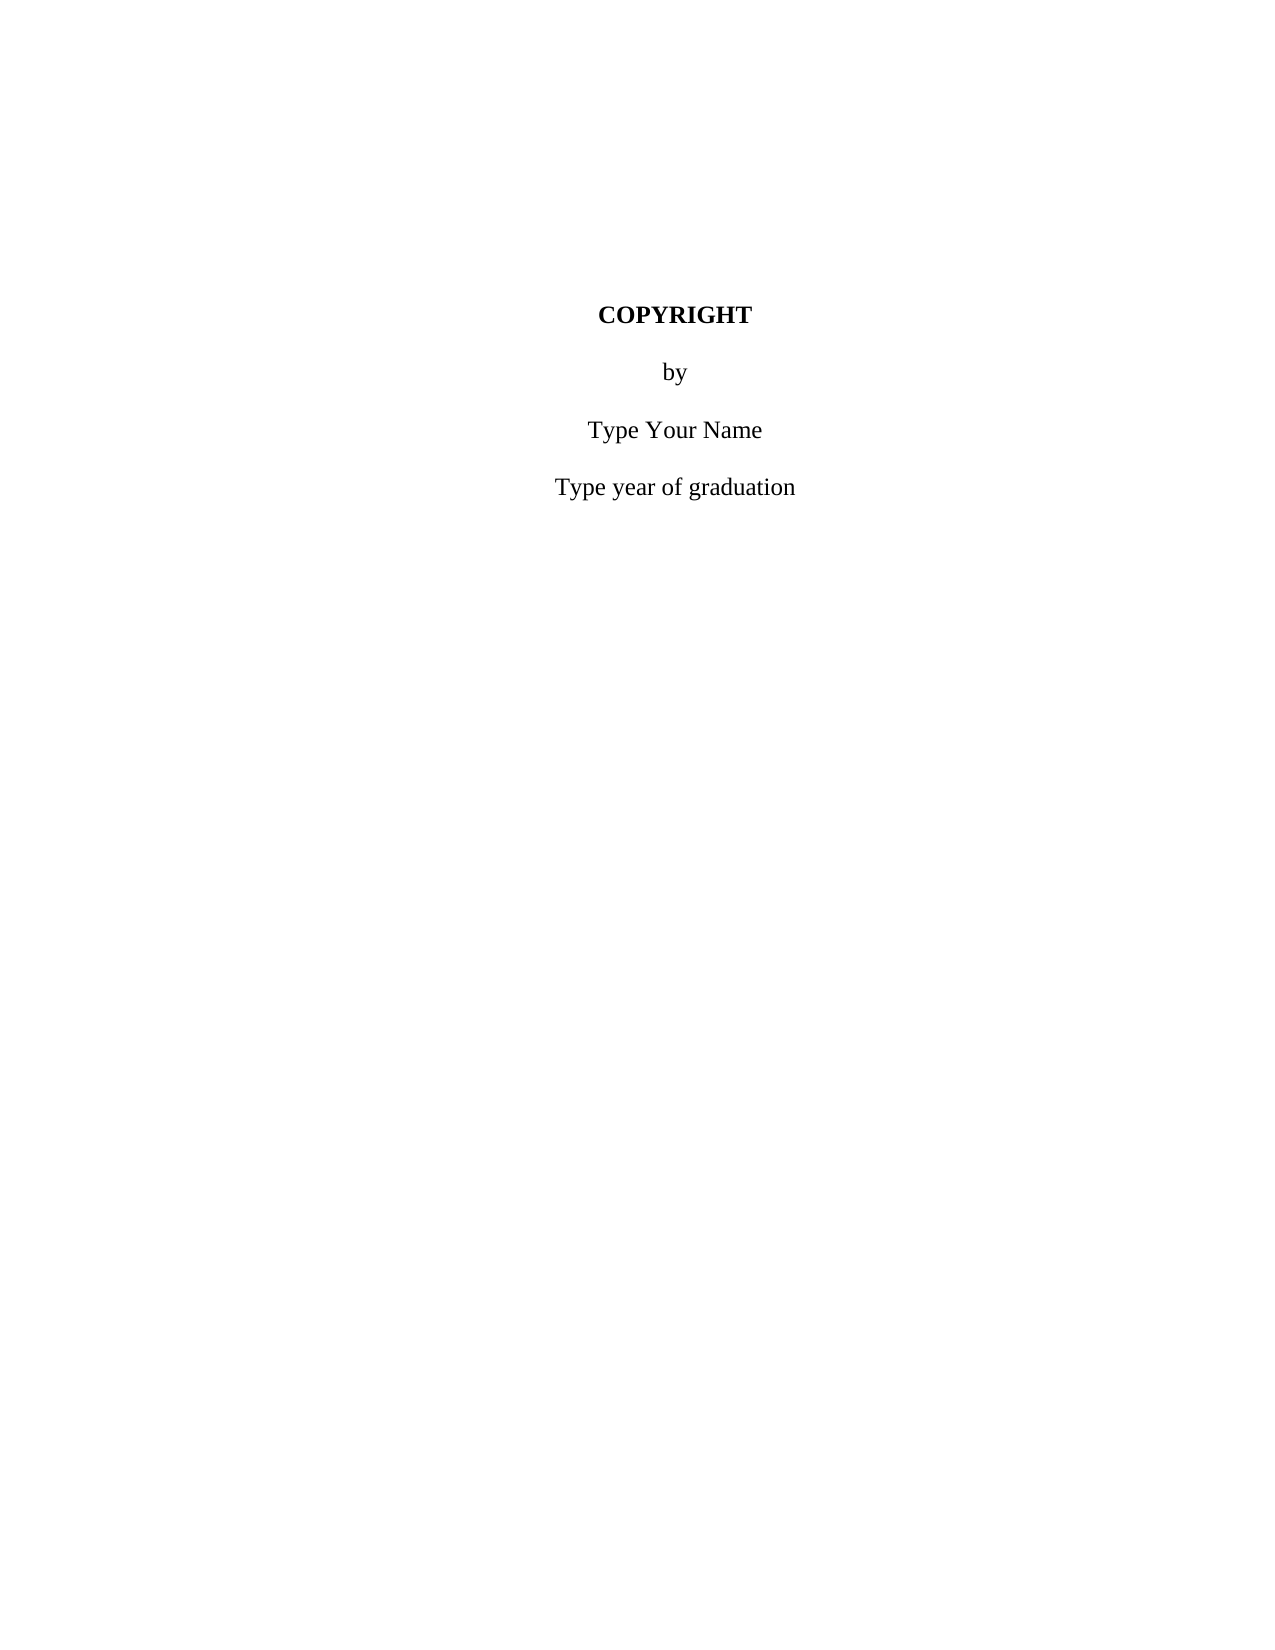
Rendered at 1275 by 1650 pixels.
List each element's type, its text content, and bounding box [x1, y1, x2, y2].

text COPYRIGHT [225, 300, 1125, 329]
text by [225, 357, 1125, 386]
text Type year of graduation [225, 472, 1125, 501]
text Type Your Name [225, 415, 1125, 444]
